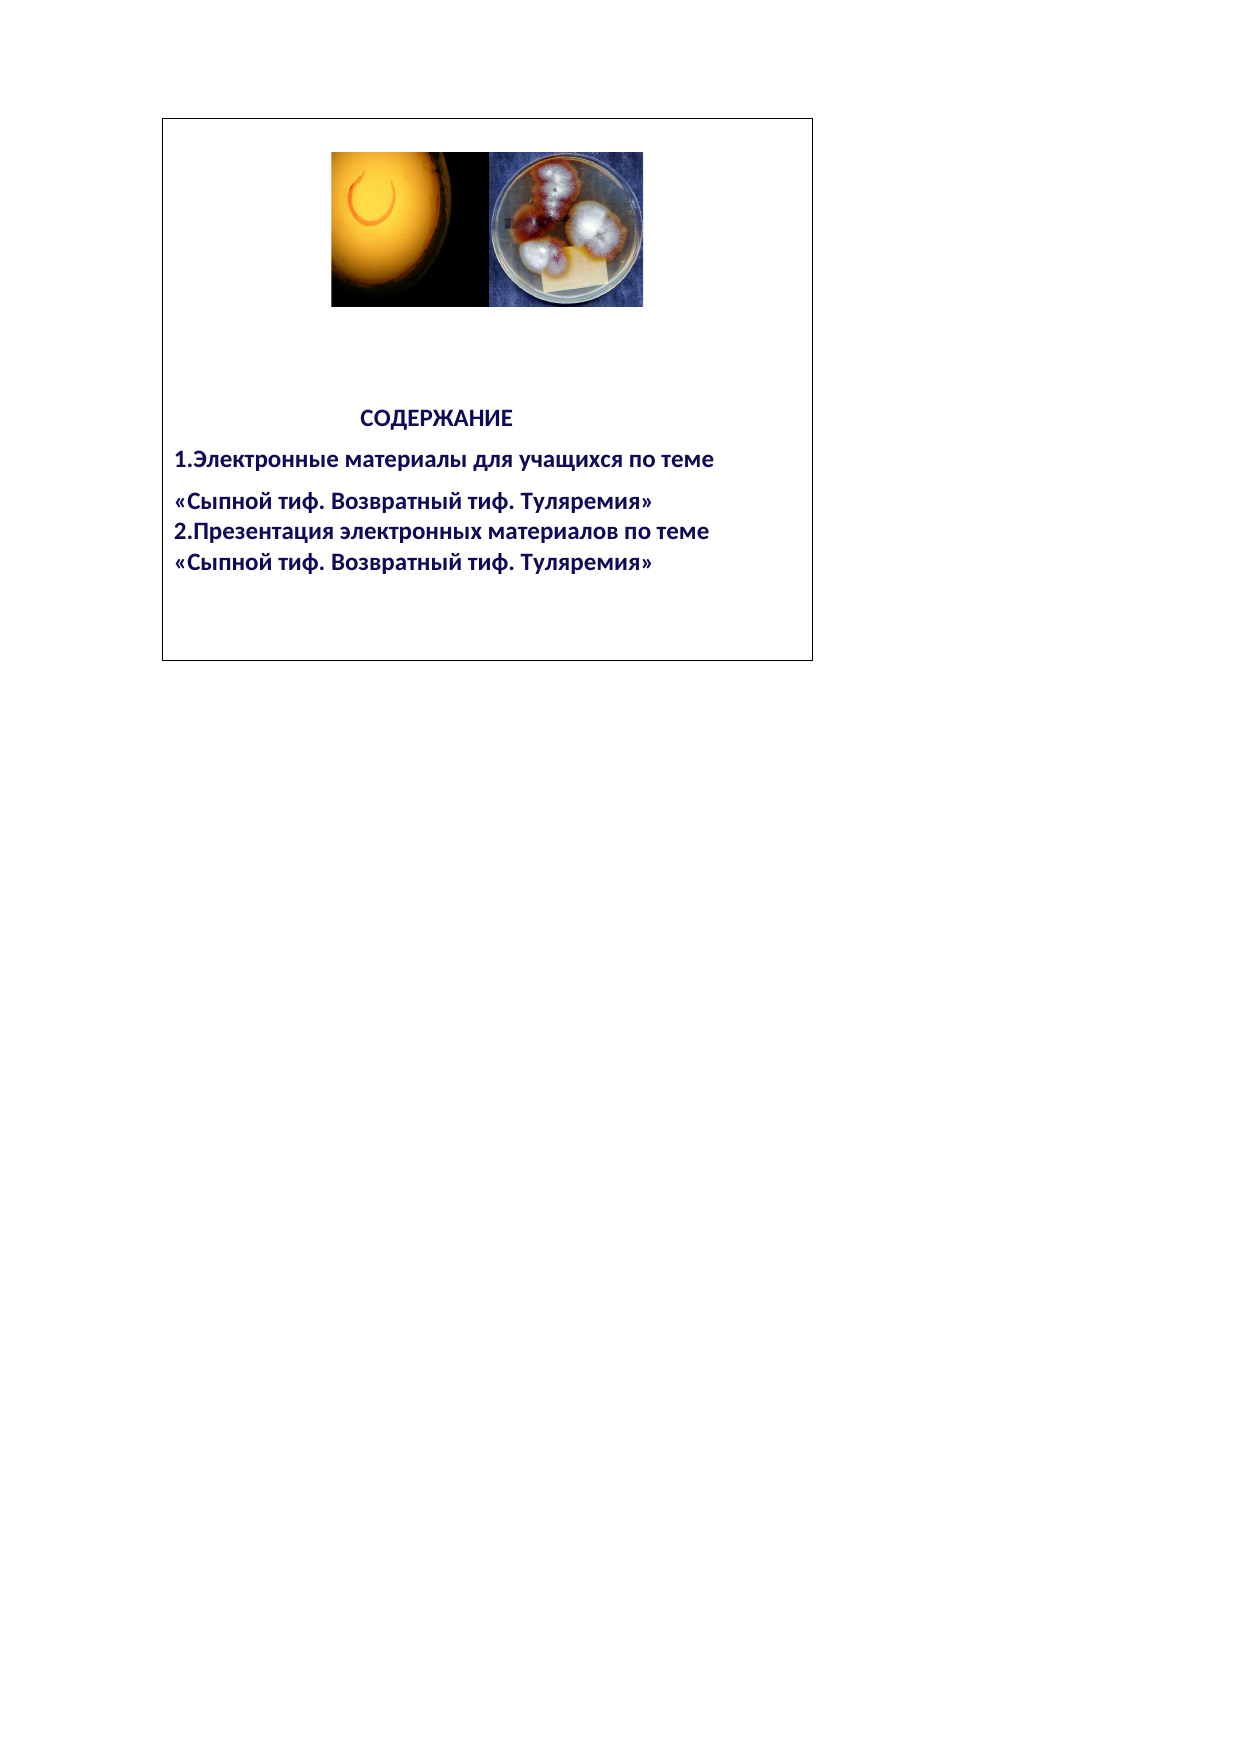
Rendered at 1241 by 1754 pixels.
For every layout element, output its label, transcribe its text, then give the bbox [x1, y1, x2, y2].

table_header СОДЕРЖАНИЕ 1.Электронные материалы для учащихся по теме «Сыпной тиф. Возвратный тиф. Туляремия» 2.Презентация электронных материалов по теме «Сыпной тиф. Возвратный тиф. Туляремия» [163, 119, 812, 659]
picture [331, 152, 644, 307]
